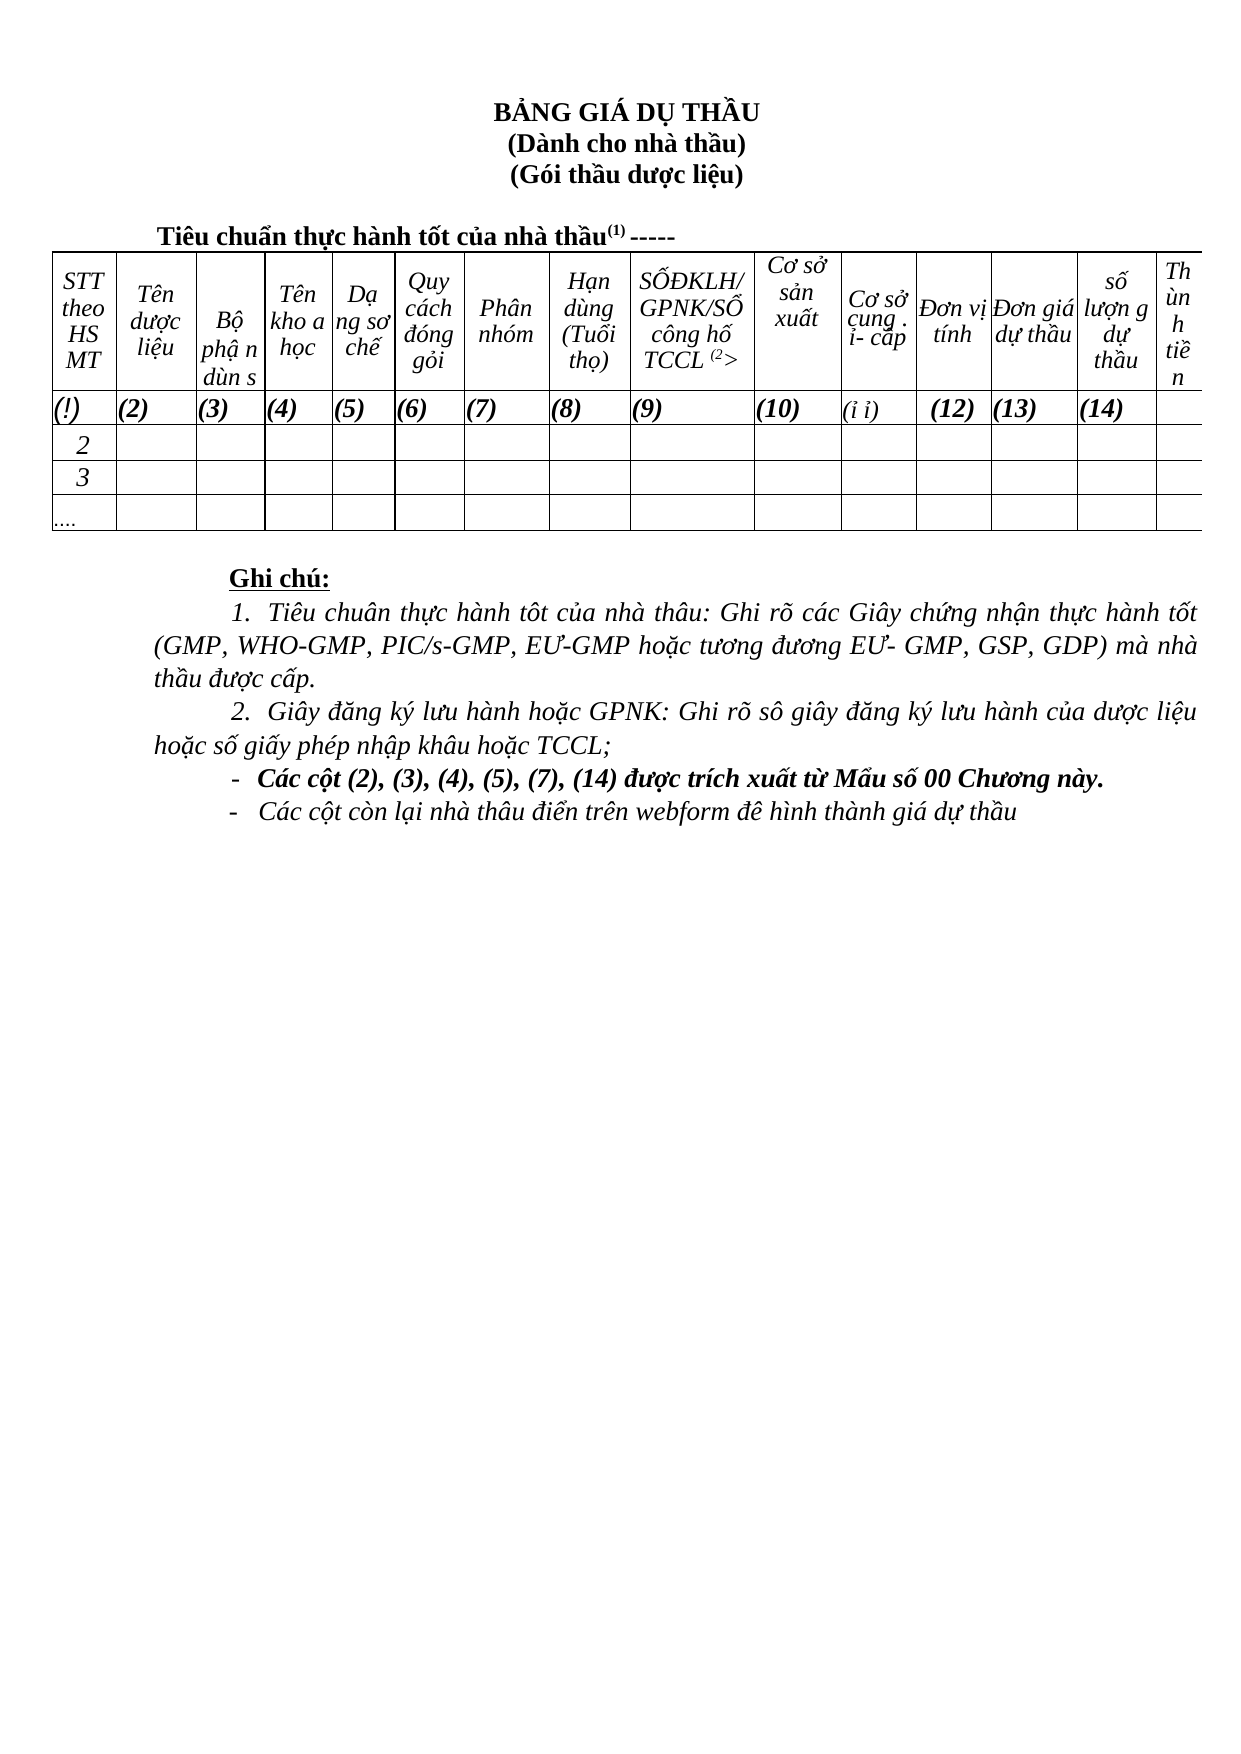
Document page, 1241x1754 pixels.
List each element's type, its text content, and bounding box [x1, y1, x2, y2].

table_cell (13) [992, 391, 1077, 423]
table_cell [755, 495, 841, 530]
table_cell (5) [333, 391, 394, 423]
table_cell [550, 425, 630, 460]
table_cell [631, 461, 754, 494]
table_cell [117, 425, 196, 460]
table_header Phân nhóm [465, 253, 549, 390]
table_header Cơ sở cung . ỉ- câp [842, 253, 916, 390]
table_cell [396, 495, 464, 530]
table_cell (8) [550, 391, 630, 423]
table_cell [1078, 495, 1156, 530]
table_cell [333, 461, 394, 494]
table_cell [266, 461, 332, 494]
table_cell [842, 425, 916, 460]
list Các cột còn lại nhà thâu điển trên webform đê hình thành giá dự thầu [229, 795, 1202, 826]
table_cell [917, 425, 991, 460]
table_cell (4) [266, 391, 332, 423]
table_cell (2) [117, 391, 196, 423]
text (Gói thầu dược liệu) [52, 158, 1202, 189]
table_cell [992, 461, 1077, 494]
table_cell [197, 425, 264, 460]
table_cell [917, 461, 991, 494]
table_cell (6) [396, 391, 464, 423]
table_cell [1157, 425, 1202, 460]
table_cell [631, 495, 754, 530]
text Ghi chú: [229, 563, 1202, 594]
text (Dành cho nhà thầu) [52, 127, 1202, 158]
table_cell (9) [631, 391, 754, 423]
table_cell (!) [53, 391, 116, 423]
table_header Cơ sở sản xuất [755, 253, 841, 390]
table_cell [1157, 461, 1202, 494]
table_header số lượn g dự thầu [1078, 253, 1156, 390]
list Tiêu chuân thực hành tôt của nhà thâu: Ghi rõ các Giây chứng nhận thực hành tốt (GMP, WHO-GMP, PIC/s-GMP, EƯ-GMP hoặc tương đương EƯ- GMP, GSP, GDP) mà nhà thầu được cấp. [154, 596, 1202, 693]
list Giây đăng ký lưu hành hoặc GPNK: Ghi rõ sô giây đăng ký lưu hành của dược liệu hoặc số giấy phép nhập khâu hoặc TCCL; [154, 696, 1202, 760]
table_cell [1157, 391, 1202, 423]
table_cell 2 [53, 425, 116, 460]
table_cell (12) [917, 391, 991, 423]
table_header Th ùn h tiề n [1157, 253, 1202, 390]
table_cell [333, 495, 394, 530]
table_cell [631, 425, 754, 460]
table_header SỐĐKLH/ GPNK/SỔ công hố TCCL (2> [631, 253, 754, 390]
table_cell [1157, 495, 1202, 530]
table_header Hạn dùng (Tuổi thọ) [550, 253, 630, 390]
table_cell [266, 495, 332, 530]
table_cell [842, 461, 916, 494]
table_header Tên kho a học [266, 253, 332, 390]
table_cell (10) [755, 391, 841, 423]
table_cell (14) [1078, 391, 1156, 423]
table_cell [1078, 461, 1156, 494]
table_cell [197, 461, 264, 494]
table_cell .... [53, 495, 116, 530]
table_cell [917, 495, 991, 530]
table_cell [266, 425, 332, 460]
table_cell [396, 425, 464, 460]
table_header Đơn giá dự thầu [992, 253, 1077, 390]
table_cell [465, 495, 549, 530]
table_cell [117, 461, 196, 494]
table_header Đơn vị tính [917, 253, 991, 390]
table_cell (7) [465, 391, 549, 423]
table_header Dạ ng sơ chế [333, 253, 394, 390]
table_cell [992, 495, 1077, 530]
text Tiêu chuẩn thực hành tốt của nhà thầu(1) [157, 220, 1202, 251]
table_cell [755, 461, 841, 494]
table_header STT theo HS MT [53, 253, 116, 390]
table_header Quy cách đóng gỏi [396, 253, 464, 390]
table_cell [465, 425, 549, 460]
table_cell [333, 425, 394, 460]
table_header Bộ phậ n dùn s [197, 253, 264, 390]
table_cell (ỉ ỉ) [842, 391, 916, 423]
table_cell [117, 495, 196, 530]
table_cell [197, 495, 264, 530]
table_cell [396, 461, 464, 494]
table_cell [992, 425, 1077, 460]
table_cell 3 [53, 461, 116, 494]
table_cell [1078, 425, 1156, 460]
table_cell [465, 461, 549, 494]
table_cell [842, 495, 916, 530]
table_cell [755, 425, 841, 460]
table_cell [550, 495, 630, 530]
table_cell [550, 461, 630, 494]
list Các cột (2), (3), (4), (5), (7), (14) được trích xuất từ Mẩu số 00 Chương này. [154, 762, 1202, 793]
table_cell (3) [197, 391, 264, 423]
table_header Tên dược liệu [117, 253, 196, 390]
text BẢNG GIÁ DỤ THẦU [52, 96, 1202, 127]
